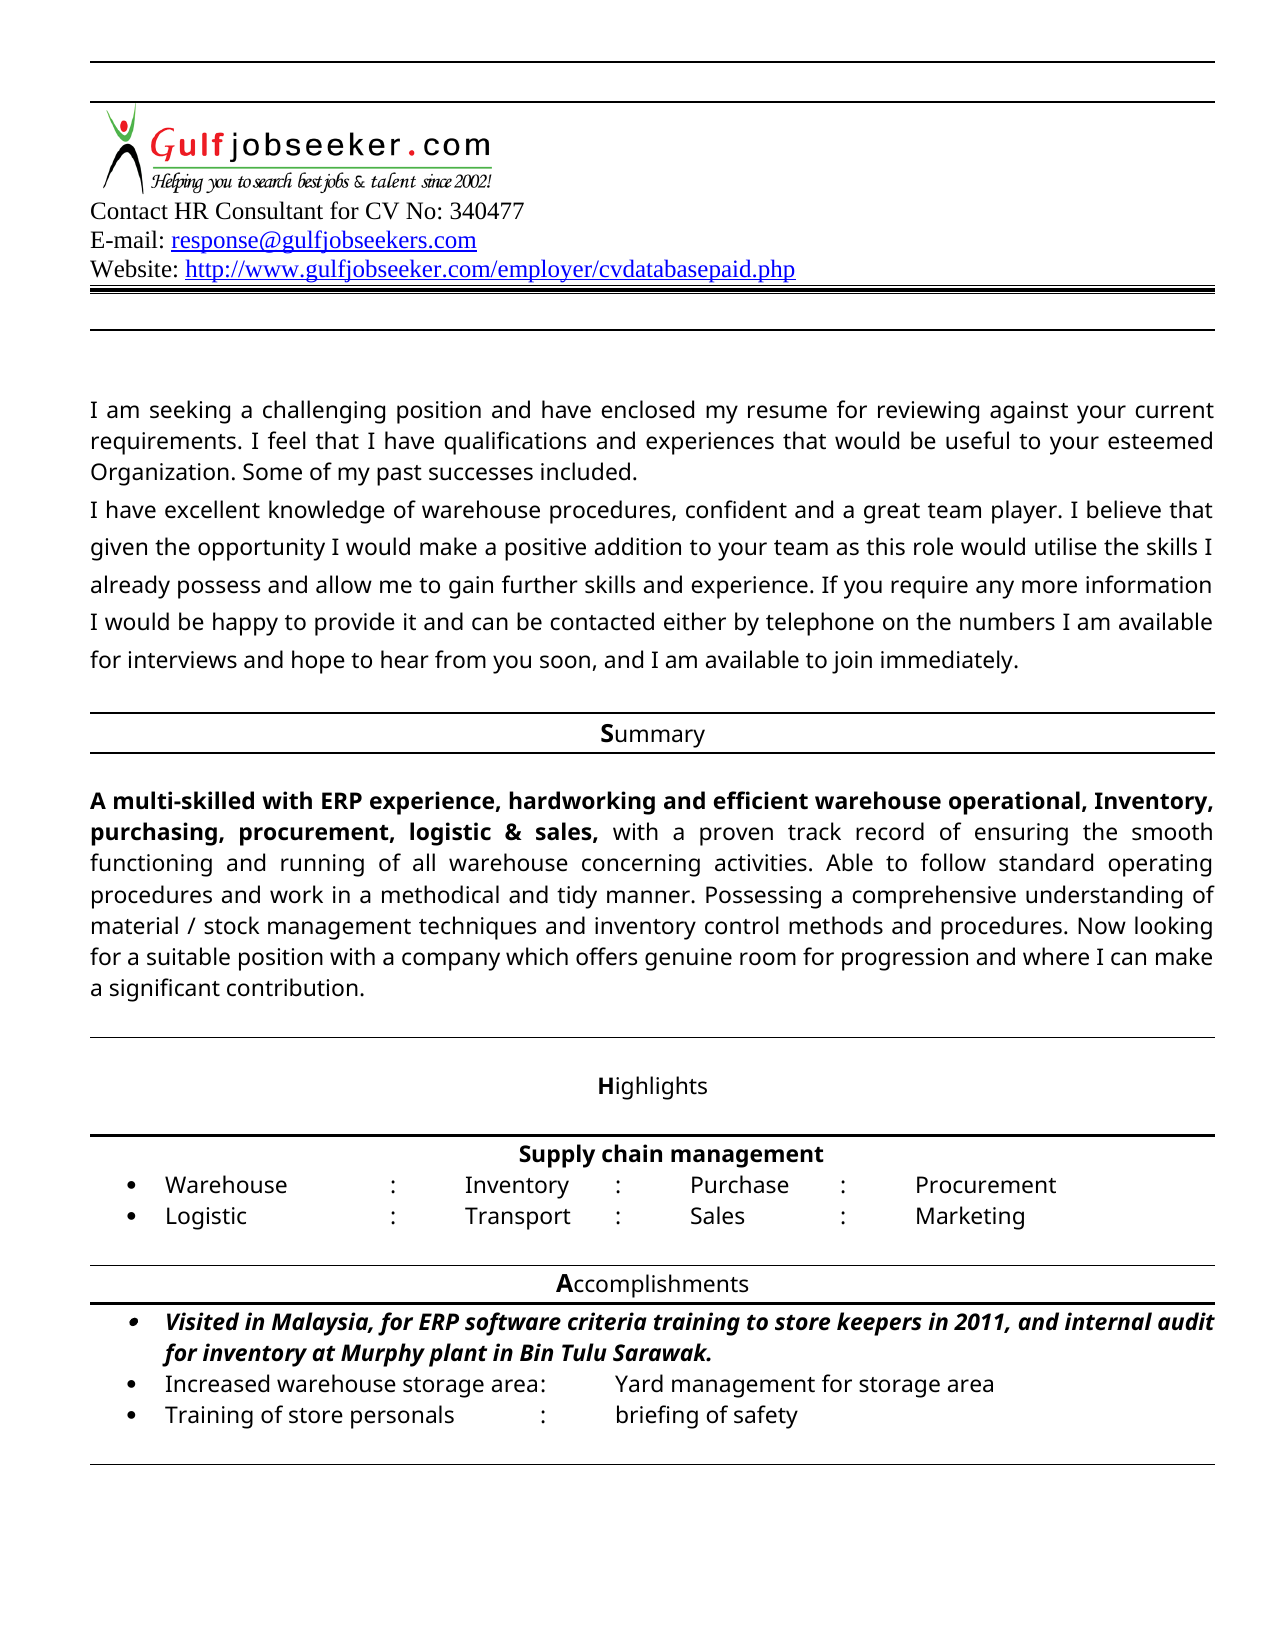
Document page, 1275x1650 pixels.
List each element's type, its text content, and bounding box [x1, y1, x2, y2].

list Warehouse : Inventory : Purchase : Procurement [127, 1169, 1215, 1200]
text Contact HR Consultant for CV No: 340477 [90, 196, 1215, 225]
text Supply chain management [127, 1137, 1215, 1169]
list Training of store personals : briefing of safety [127, 1399, 1215, 1430]
list Logistic : Transport : Sales : Marketing [127, 1200, 1215, 1231]
text Website: http://www.gulfjobseeker.com/employer/cvdatabasepaid.php [90, 254, 1215, 285]
text I am seeking a challenging position and have enclosed my resume for reviewing against your current requirements. I feel that I have qualifications and experiences that would be useful to your esteemed Organization. Some of my past successes included. [90, 393, 1215, 487]
text Summary [90, 714, 1215, 752]
text Accomplishments [90, 1266, 1215, 1302]
text E-mail: response@gulfjobseekers.com [90, 225, 1215, 254]
picture [90, 103, 515, 197]
text I have excellent knowledge of warehouse procedures, confident and a great team player. I believe that given the opportunity I would make a positive addition to your team as this role would utilise the skills I already possess and allow me to gain further skills and experience. If you require any more information I would be happy to provide it and can be contacted either by telephone on the numbers I am available for interviews and hope to hear from you soon, and I am available to join immediately. [90, 487, 1215, 675]
list Visited in Malaysia, for ERP software criteria training to store keepers in 2011, and internal audit for inventory at Murphy plant in Bin Tulu Sarawak. [127, 1305, 1215, 1368]
text Highlights [90, 1070, 1215, 1101]
list Increased warehouse storage area : Yard management for storage area [127, 1368, 1215, 1399]
